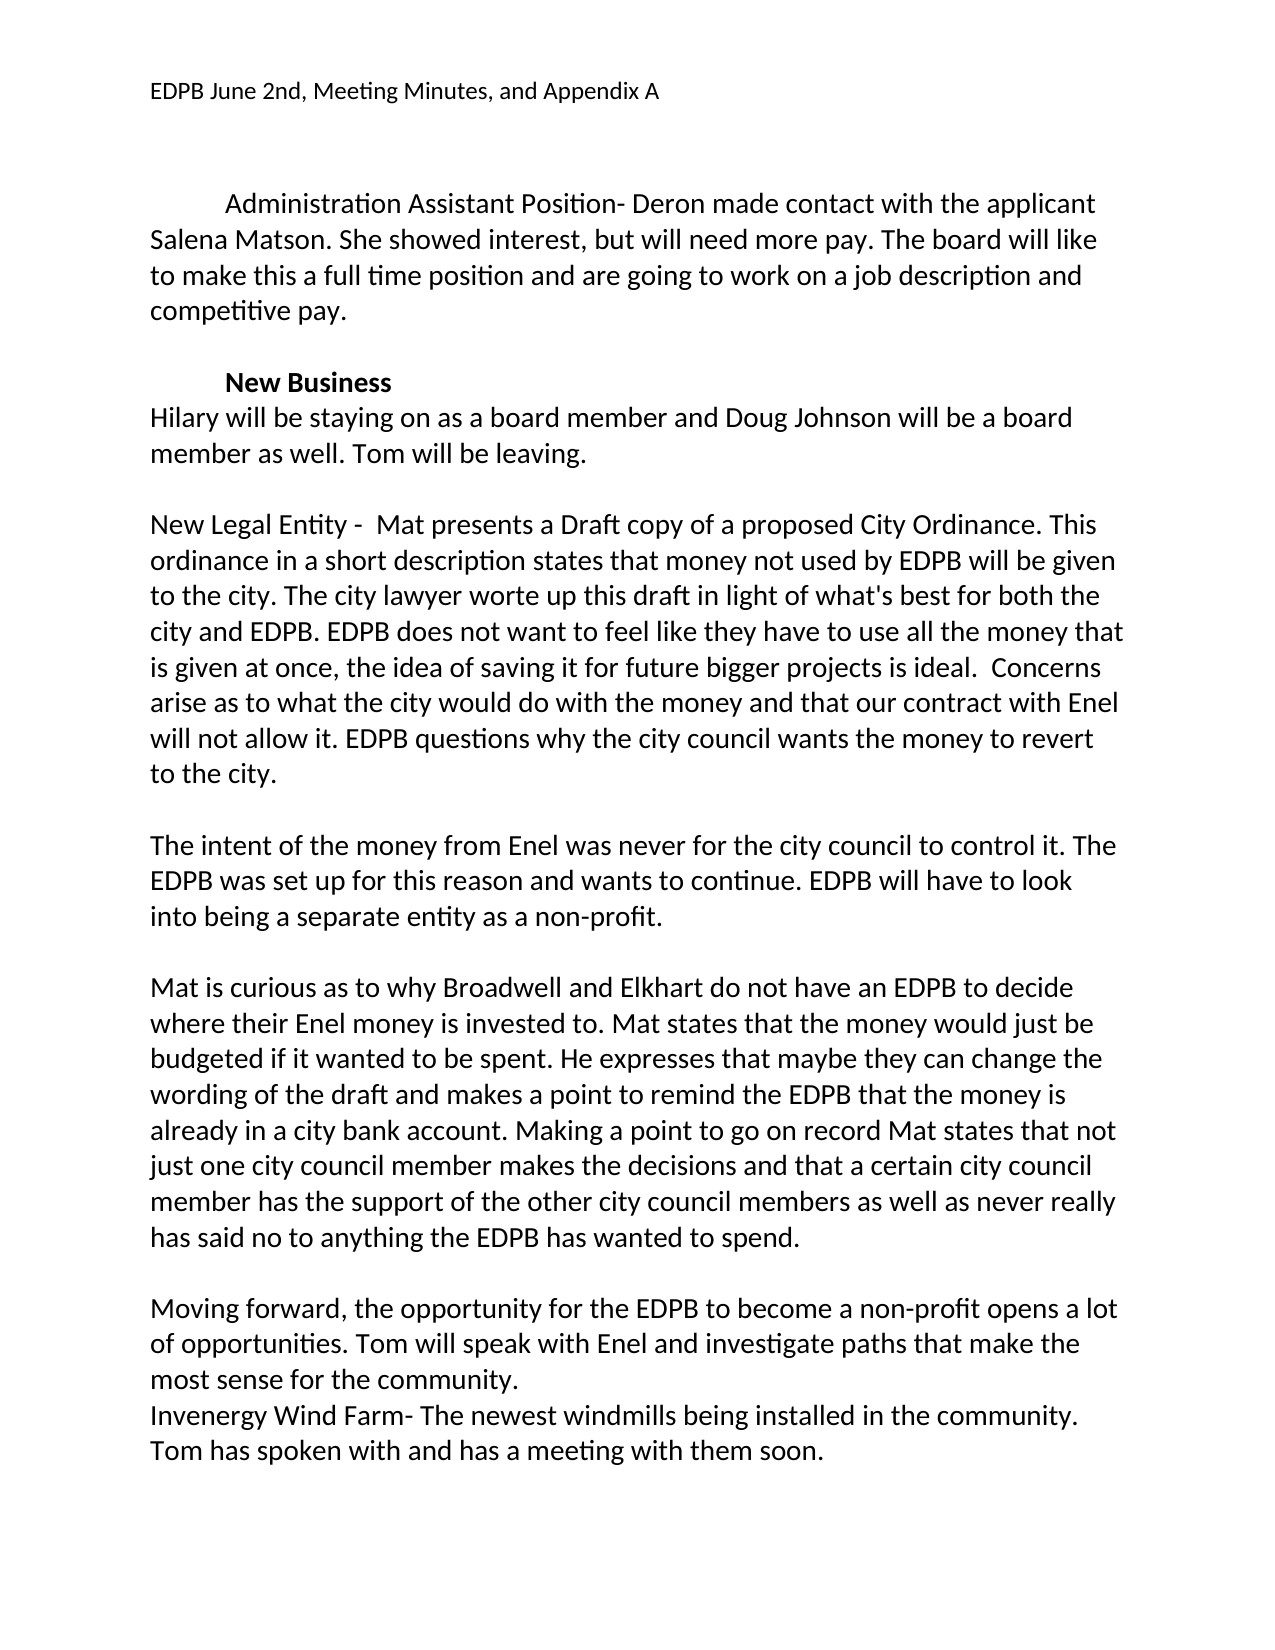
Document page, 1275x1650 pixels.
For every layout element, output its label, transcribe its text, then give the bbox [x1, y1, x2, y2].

text Mat is curious as to why Broadwell and Elkhart do not have an EDPB to decide where their Enel money is invested to. Mat states that the money would just be budgeted if it wanted to be spent. He expresses that maybe they can change the wording of the draft and makes a point to remind the EDPB that the money is already in a city bank account. Making a point to go on record Mat states that not just one city council member makes the decisions and that a certain city council member has the support of the other city council members as well as never really has said no to anything the EDPB has wanted to spend. [150, 969, 1125, 1254]
text Administration Assistant Position- Deron made contact with the applicant Salena Matson. She showed interest, but will need more pay. The board will like to make this a full time position and are going to work on a job description and competitive pay. [150, 186, 1125, 328]
text Moving forward, the opportunity for the EDPB to become a non-profit opens a lot of opportunities. Tom will speak with Enel and investigate paths that make the most sense for the community. [150, 1290, 1125, 1397]
text New Business [225, 364, 1125, 399]
text New Legal Entity - Mat presents a Draft copy of a proposed City Ordinance. This ordinance in a short description states that money not used by EDPB will be given to the city. The city lawyer worte up this draft in light of what's best for both the city and EDPB. EDPB does not want to feel like they have to use all the money that is given at once, the idea of saving it for future bigger projects is ideal. Concerns arise as to what the city would do with the money and that our contract with Enel will not allow it. EDPB questions why the city council wants the money to revert to the city. [150, 506, 1125, 791]
text Invenergy Wind Farm- The newest windmills being installed in the community. Tom has spoken with and has a meeting with them soon. [150, 1397, 1125, 1468]
text Hilary will be staying on as a board member and Doug Johnson will be a board member as well. Tom will be leaving. [150, 399, 1125, 471]
text The intent of the money from Enel was never for the city council to control it. The EDPB was set up for this reason and wants to continue. EDPB will have to look into being a separate entity as a non-profit. [150, 827, 1125, 934]
